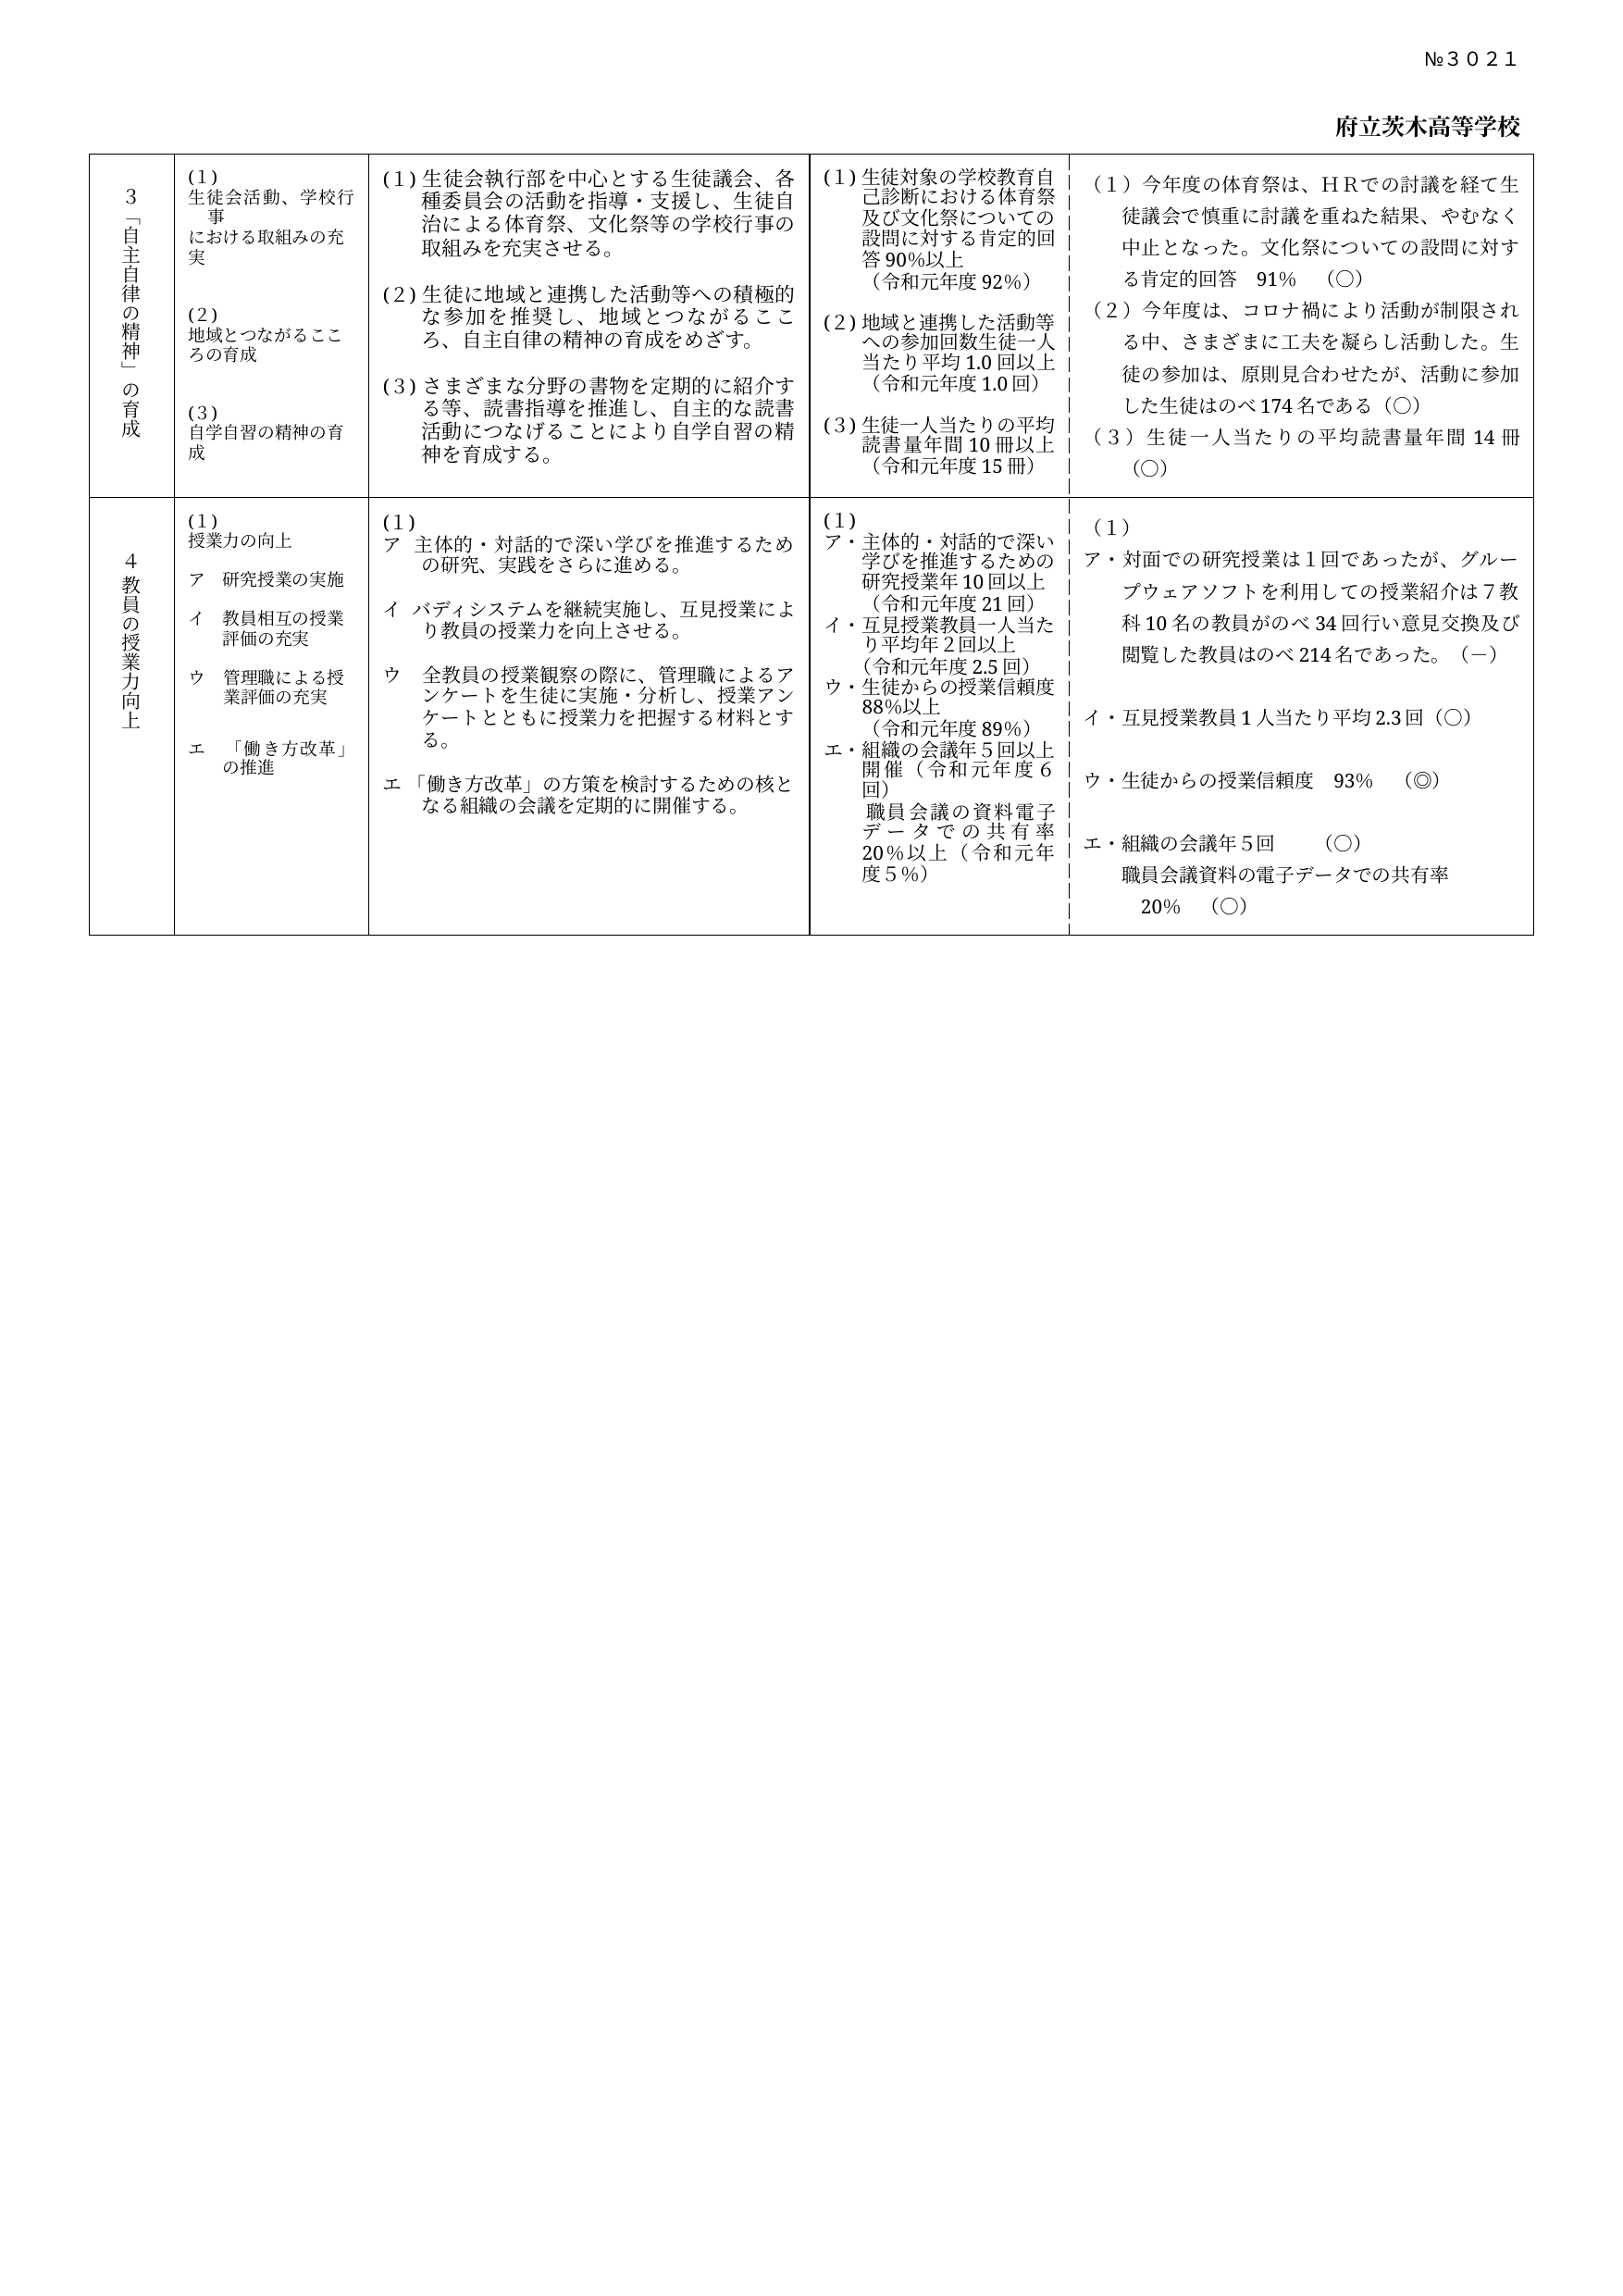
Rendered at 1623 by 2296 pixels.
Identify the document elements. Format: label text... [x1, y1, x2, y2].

table_cell ３「自主自律の精神」の育成 [90, 155, 174, 497]
table_cell （１）今年度の体育祭は、ＨＲでの討議を経て生徒議会で慎重に討議を重ねた結果、やむなく中止となった。文化祭についての設問に対する肯定的回答 91％ （○） （２）今年度は、コロナ禍により活動が制限される中、さまざまに工夫を凝らし活動した。生徒の参加は、原則見合わせたが、活動に参加した生徒はのべ174名である（○） （３）生徒一人当たりの平均読書量年間14冊 （○） [1069, 155, 1533, 497]
table_cell (１) ア・主体的・対話的で深い学びを推進するための研究授業年10回以上 （令和元年度21回） イ・互見授業教員一人当たり平均年２回以上 （令和元年度2.5回） ウ・生徒からの授業信頼度88％以上 （令和元年度89％） エ・組織の会議年５回以上開催（令和元年度６回） 職員会議の資料電子データでの共有率20％以上（令和元年度５％） [811, 498, 1069, 935]
table_cell (１) 生徒会執行部を中心とする生徒議会、各種委員会の活動を指導・支援し、生徒自治による体育祭、文化祭等の学校行事の取組みを充実させる。 (２) 生徒に地域と連携した活動等への積極的な参加を推奨し、地域とつながるこころ、自主自律の精神の育成をめざす。 (３) さまざまな分野の書物を定期的に紹介する等、読書指導を推進し、自主的な読書活動につなげることにより自学自習の精神を育成する。 [369, 155, 809, 497]
table_cell (１) ア 主体的・対話的で深い学びを推進するための研究、実践をさらに進める。 イ バディシステムを継続実施し、互見授業により教員の授業力を向上させる。 ウ 全教員の授業観察の際に、管理職によるアンケートを生徒に実施・分析し、授業アンケートとともに授業力を把握する材料とする。 エ 「働き方改革」の方策を検討するための核となる組織の会議を定期的に開催する。 [369, 498, 809, 935]
table_cell (１) 授業力の向上 ア 研究授業の実施 イ 教員相互の授業 評価の充実 ウ 管理職による授 業評価の充実 エ 「働き方改革」の推進 [175, 498, 368, 935]
table_cell (１) 生徒対象の学校教育自己診断における体育祭及び文化祭についての設問に対する肯定的回答90％以上 （令和元年度92％） (２) 地域と連携した活動等への参加回数生徒一人当たり平均1.0回以上（令和元年度1.0回） (３) 生徒一人当たりの平均読書量年間10冊以上（令和元年度15冊） [811, 155, 1069, 497]
table_cell ４ 教員の授業力向上 [90, 498, 174, 935]
table_cell （１） ア・対面での研究授業は１回であったが、グループウェアソフトを利用しての授業紹介は７教科10名の教員がのべ34回行い意見交換及び閲覧した教員はのべ214名であった。（－） イ・互見授業教員1人当たり平均2.3回（○） ウ・生徒からの授業信頼度 93％ （◎） エ・組織の会議年５回 （○） 職員会議資料の電子データでの共有率 20％ （○） [1069, 498, 1533, 935]
table_cell (１) 生徒会活動、学校行事 における取組みの充 実 (２) 地域とつながるここ ろの育成 (３) 自学自習の精神の育 成 [175, 155, 368, 497]
